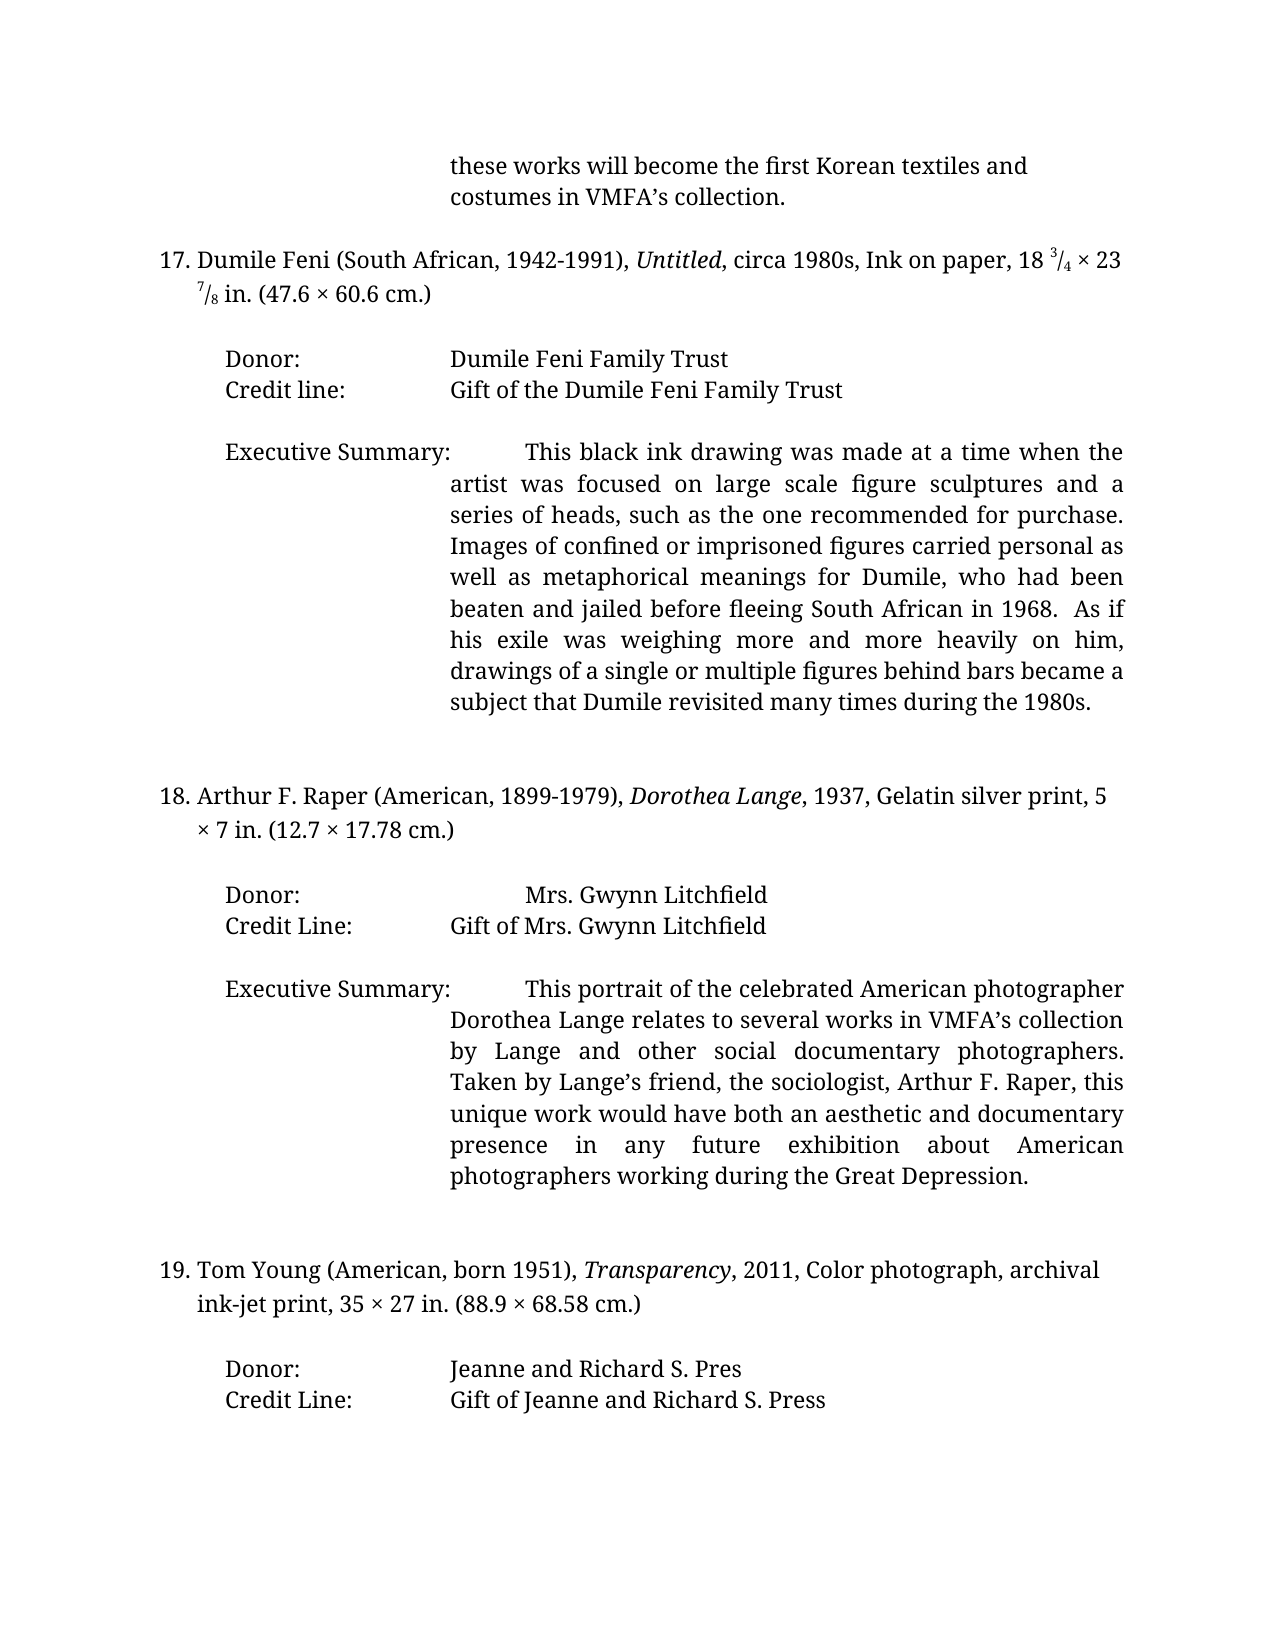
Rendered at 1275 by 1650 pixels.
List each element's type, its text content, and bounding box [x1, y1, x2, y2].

list Credit Line: Gift of Mrs. Gwynn Litchfield [225, 910, 1125, 941]
text Donor: Dumile Feni Family Trust [225, 342, 1125, 374]
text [225, 150, 1125, 212]
list Credit line: Gift of the Dumile Feni Family Trust [225, 374, 1125, 405]
text Executive Summary: This portrait of the celebrated American photographer Dorothea Lange relates to several works in VMFA’s collection by Lange and other social documentary photographers. Taken by Lange’s friend, the sociologist, Arthur F. Raper, this unique work would have both an aesthetic and documentary presence in any future exhibition about American photographers working during the Great Depression. [225, 972, 1125, 1191]
list Arthur F. Raper (American, 1899-1979), Dorothea Lange, 1937, Gelatin silver print, 5 × 7 in. (12.7 × 17.78 cm.) [159, 780, 1125, 845]
list Donor: Mrs. Gwynn Litchfield [225, 879, 1125, 910]
list Credit Line: Gift of Jeanne and Richard S. Press [225, 1384, 1125, 1415]
text Executive Summary: This black ink drawing was made at a time when the artist was focused on large scale figure sculptures and a series of heads, such as the one recommended for purchase. Images of confined or imprisoned figures carried personal as well as metaphorical meanings for Dumile, who had been beaten and jailed before fleeing South African in 1968. As if his exile was weighing more and more heavily on him, drawings of a single or multiple figures behind bars became a subject that Dumile revisited many times during the 1980s. [225, 436, 1125, 717]
list Donor: Jeanne and Richard S. Pres [225, 1352, 1125, 1384]
list Dumile Feni (South African, 1942-1991), Untitled, circa 1980s, Ink on paper, 18 3/4 × 23 7/8 in. (47.6 × 60.6 cm.) [159, 244, 1125, 309]
list Tom Young (American, born 1951), Transparency, 2011, Color photograph, archival ink-jet print, 35 × 27 in. (88.9 × 68.58 cm.) [159, 1254, 1125, 1319]
